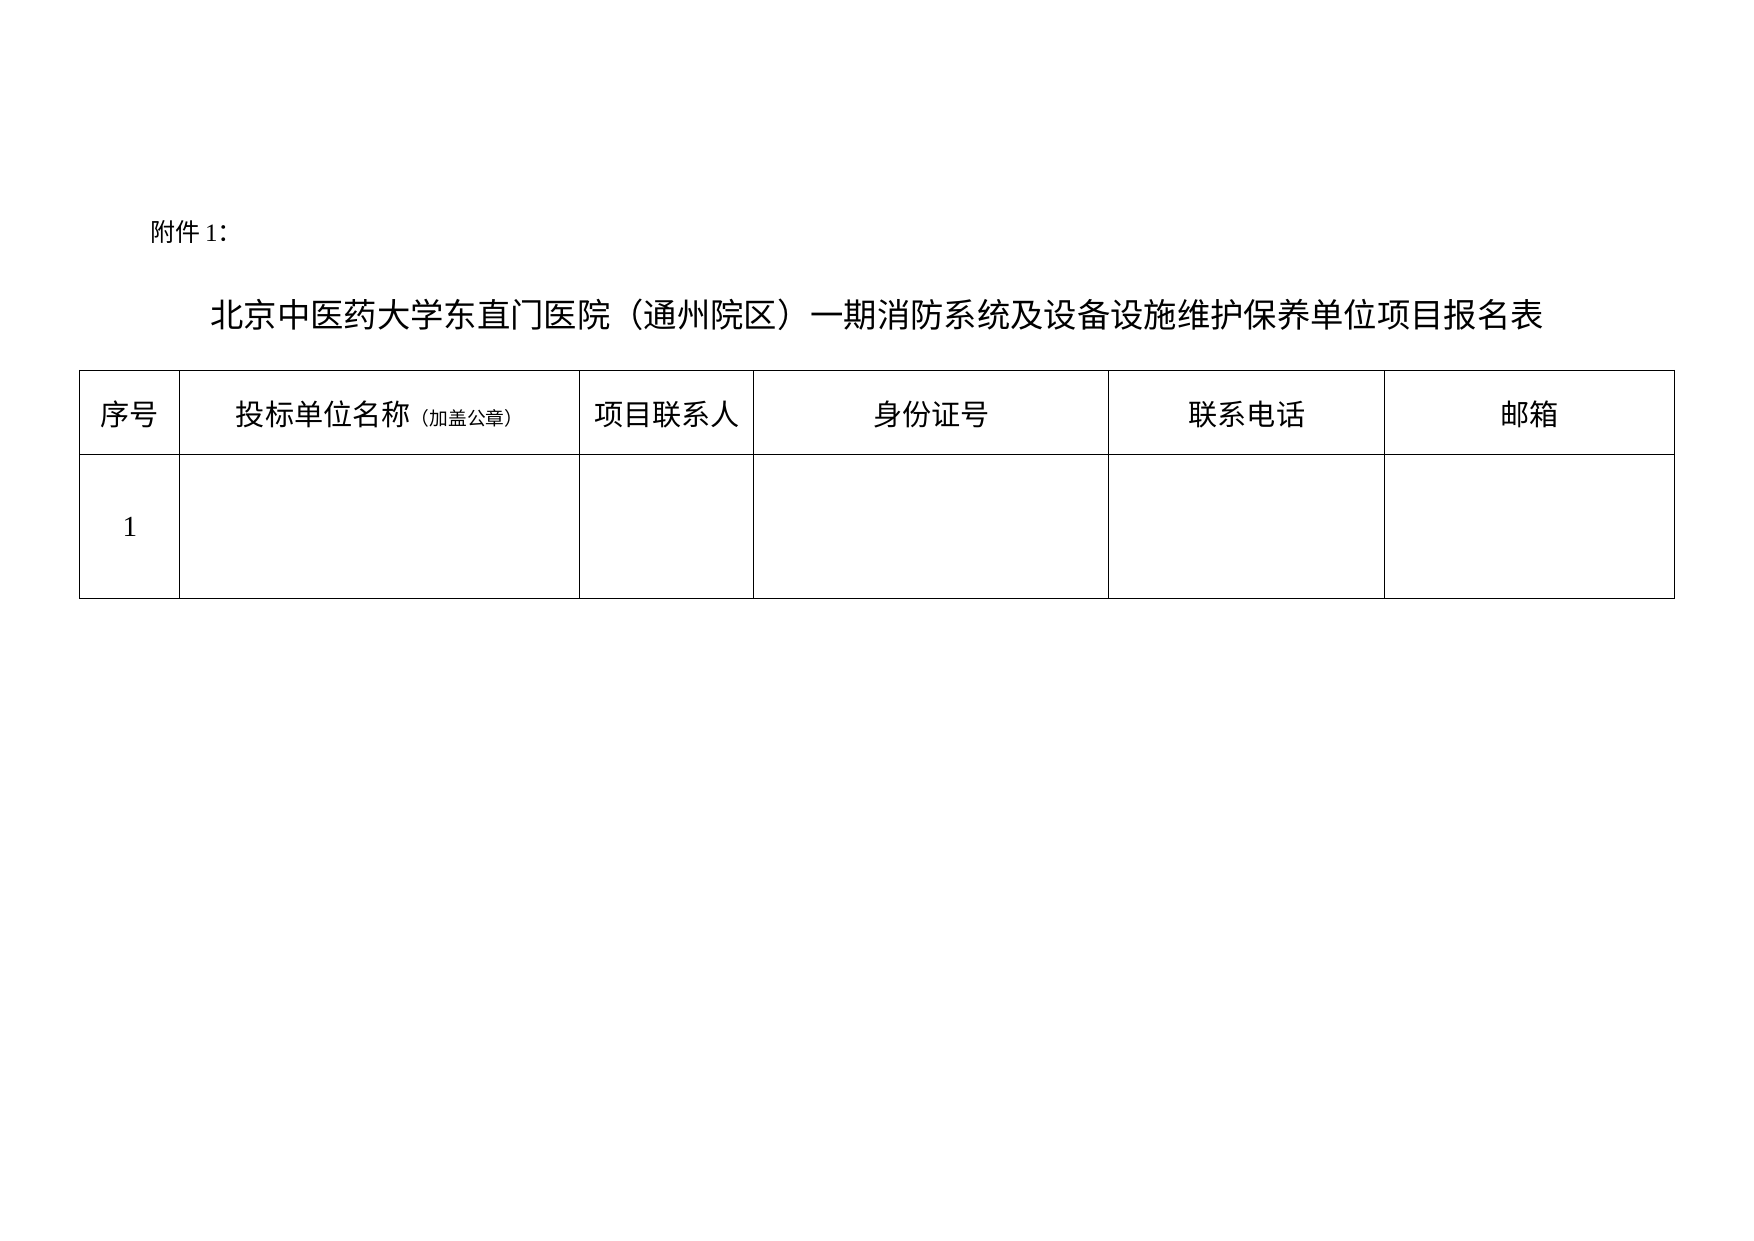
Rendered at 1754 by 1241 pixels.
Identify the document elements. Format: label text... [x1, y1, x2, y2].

table_cell [180, 455, 579, 598]
table_cell [580, 455, 753, 598]
table_header 投标单位名称（加盖公章） [180, 371, 579, 453]
table_cell [1385, 455, 1674, 598]
table_header 序号 [80, 371, 179, 453]
table_header 联系电话 [1109, 371, 1384, 453]
table_header 邮箱 [1385, 371, 1674, 453]
text 附件1： [150, 198, 1604, 263]
table_cell [754, 455, 1108, 598]
table_header 身份证号 [754, 371, 1108, 453]
table_cell 1 [80, 455, 179, 598]
text 北京中医药大学东直门医院（通州院区）一期消防系统及设备设施维护保养单位项目报名表 [150, 281, 1604, 346]
table_header 项目联系人 [580, 371, 753, 453]
table_cell [1109, 455, 1384, 598]
